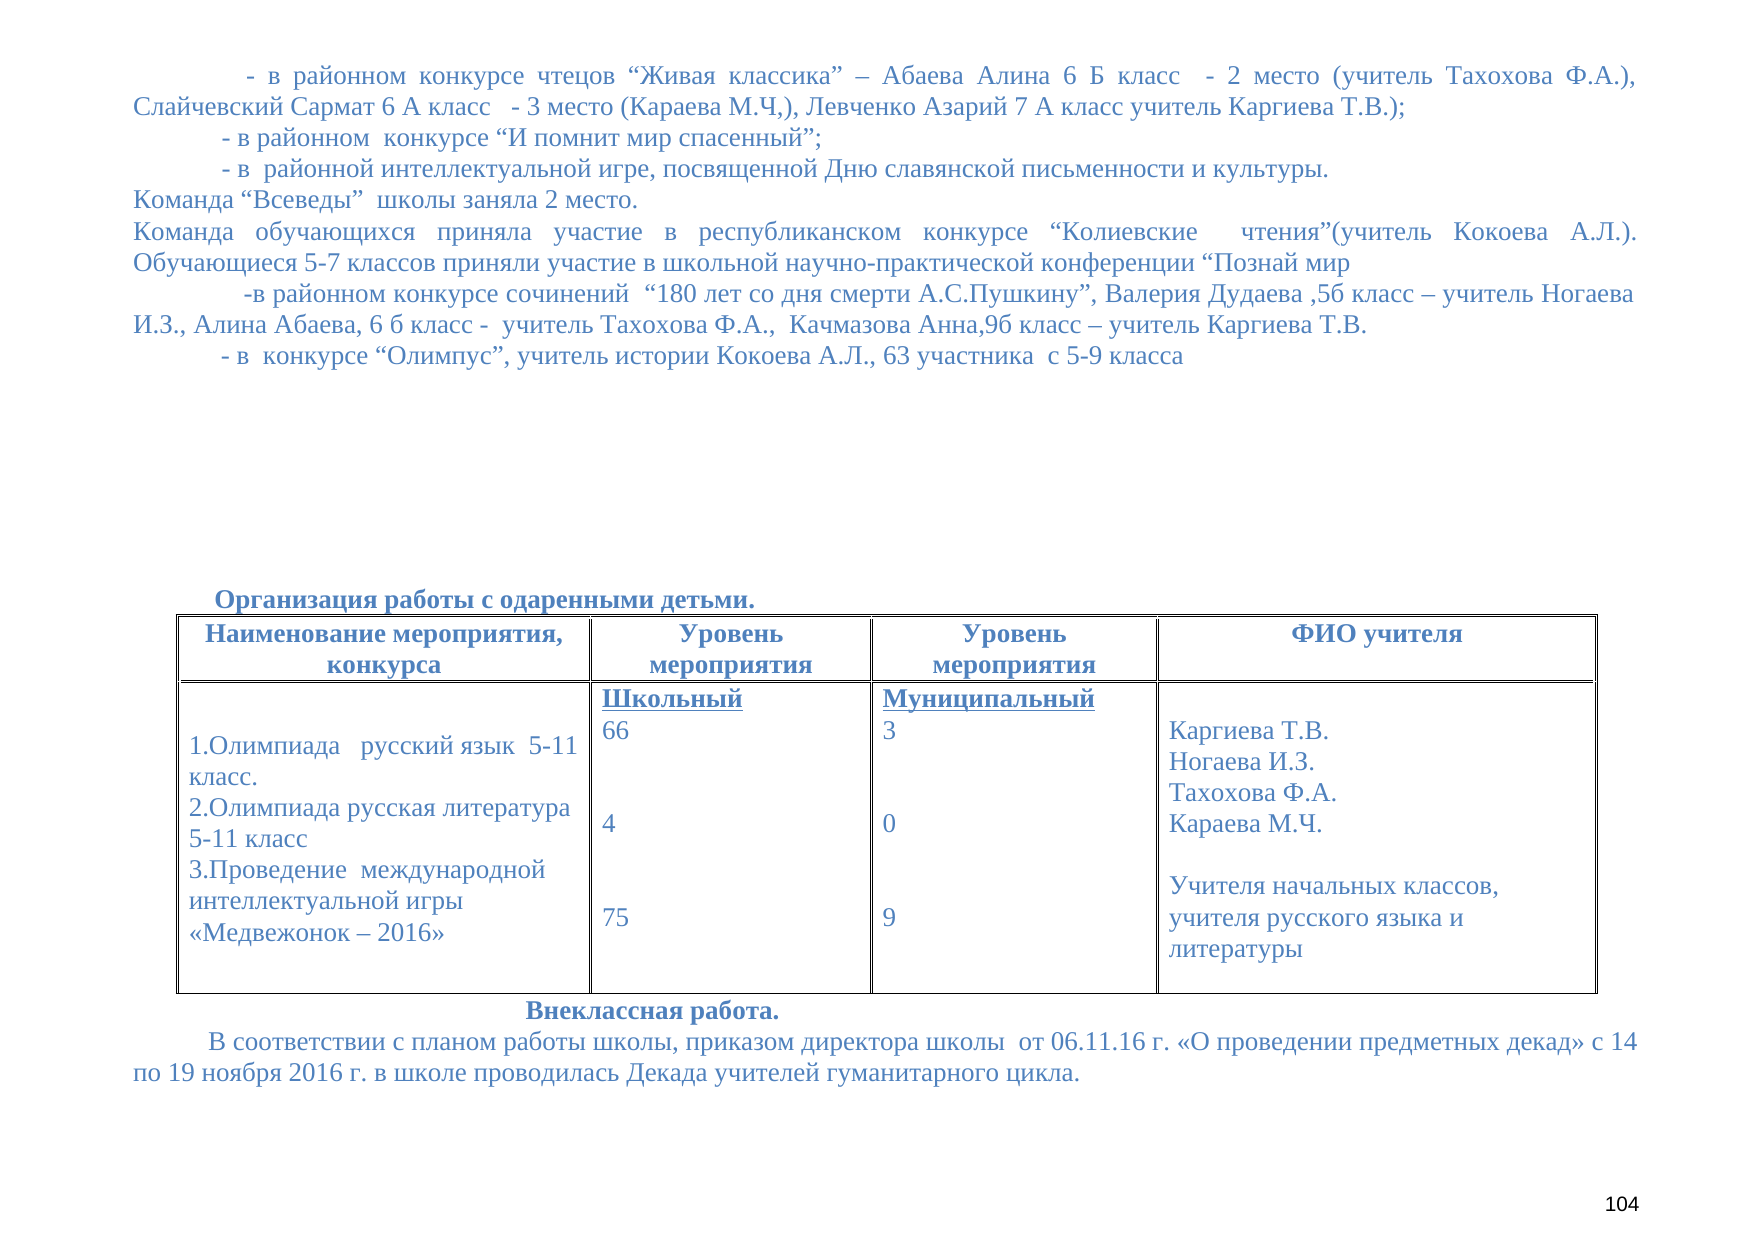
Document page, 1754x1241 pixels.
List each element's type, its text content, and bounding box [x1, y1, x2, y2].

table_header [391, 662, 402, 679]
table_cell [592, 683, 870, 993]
text Команда “Всеведы” школы заняла 2 место. [133, 184, 1639, 215]
text Внеклассная работа. [133, 994, 1639, 1025]
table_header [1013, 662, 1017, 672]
text - в конкурсе “Олимпус”, учитель истории Кокоева А.Л., 63 участника с 5-9 класса [133, 339, 1639, 371]
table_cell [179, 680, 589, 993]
text В соответствии с планом работы школы, приказом директора школы от 06.11.16 г. «О проведении предметных декад» с 14 по 19 ноября 2016 г. в школе проводилась Декада учителей гуманитарного цикла. [133, 1025, 1639, 1087]
text -в районном конкурсе сочинений “180 лет со дня смерти А.С.Пушкину”, Валерия Дудаева ,5б класс – учитель Ногаева И.З., Алина Абаева, 6 б класс - учитель Тахохова Ф.А., Качмазова Анна,9б класс – учитель Каргиева Т.В. [133, 277, 1639, 339]
text - в районной интеллектуальной игре, посвященной Дню славянской письменности и культуры. [133, 152, 1639, 184]
text Команда обучающихся приняла участие в республиканском конкурсе “Колиевские чтения”(учитель Кокоева А.Л.). Обучающиеся 5-7 классов приняли участие в школьной научно-практической конференции “Познай мир [133, 215, 1639, 277]
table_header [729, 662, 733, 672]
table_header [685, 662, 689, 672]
text - в районном конкурсе чтецов “Живая классика” – Абаева Алина 6 Б класс - 2 место (учитель Тахохова Ф.А.), Слайчевский Сармат 6 А класс - 3 место (Караева М.Ч,), Левченко Азарий 7 А класс учитель Каргиева Т.В.); [133, 59, 1639, 121]
text - в районном конкурсе “И помнит мир спасенный”; [133, 121, 1639, 152]
text Организация работы с одаренными детьми. [133, 583, 1639, 614]
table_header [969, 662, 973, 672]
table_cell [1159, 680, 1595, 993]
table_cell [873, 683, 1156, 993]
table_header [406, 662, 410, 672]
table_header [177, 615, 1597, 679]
